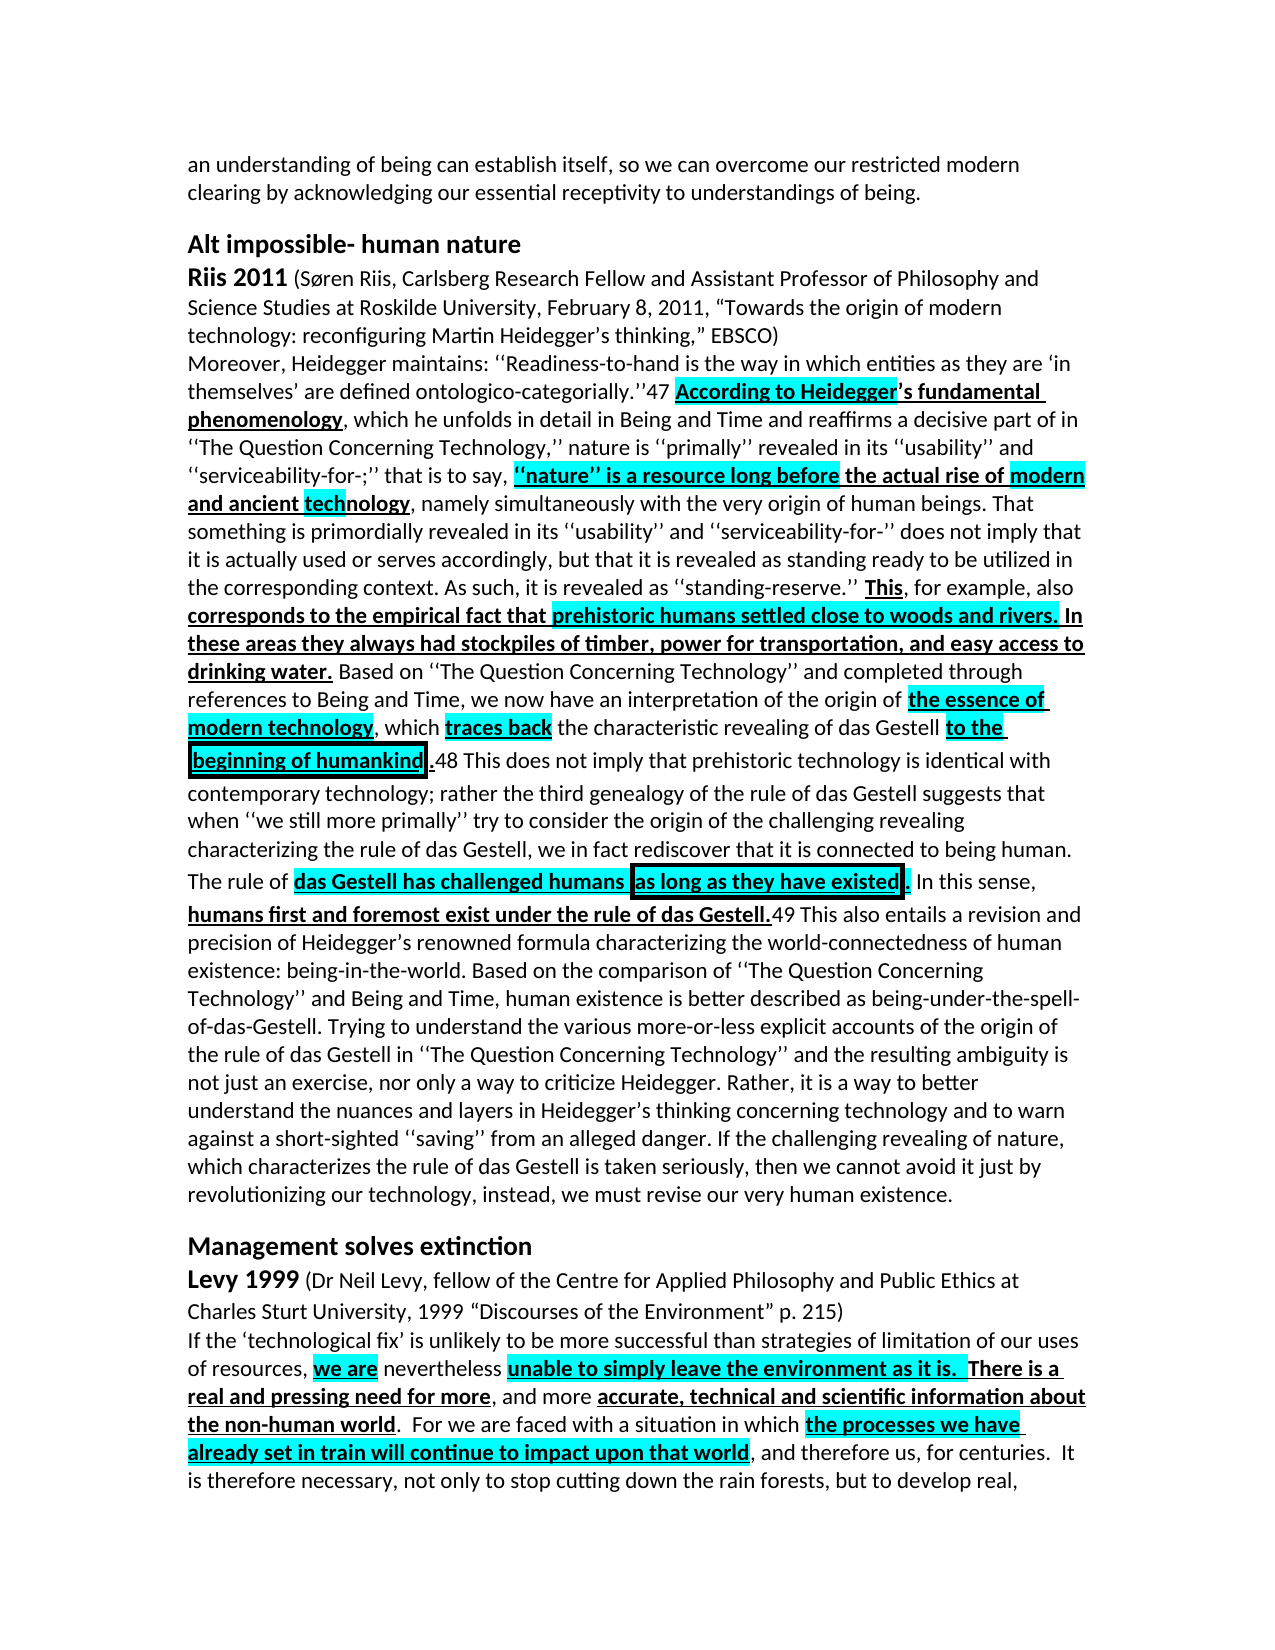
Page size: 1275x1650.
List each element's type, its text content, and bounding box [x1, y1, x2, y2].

text Moreover, Heidegger maintains: ‘‘Readiness-to-hand is the way in which entities as they are ‘in themselves’ are defined ontologico-categorially.’’47 According to Heidegger’s fundamental phenomenology, which he unfolds in detail in Being and Time and reaffirms a decisive part of in ‘‘The Question Concerning Technology,’’ nature is ‘‘primally’’ revealed in its ‘‘usability’’ and ‘‘serviceability-for-;’’ that is to say, ‘‘nature’’ is a resource long before the actual rise of modern and ancient technology, namely simultaneously with the very origin of human beings. That something is primordially revealed in its ‘‘usability’’ and ‘‘serviceability-for-’’ does not imply that it is actually used or serves accordingly, but that it is revealed as standing ready to be utilized in the corresponding context. As such, it is revealed as ‘‘standing-reserve.’’ This, for example, also corresponds to the empirical fact that prehistoric humans settled close to woods and rivers. In these areas they always had stockpiles of timber, power for transportation, and easy access to drinking water. Based on ‘‘The Question Concerning Technology’’ and completed through references to Being and Time, we now have an interpretation of the origin of the essence of modern technology, which traces back the characteristic revealing of das Gestell to the beginning of humankind.48 This does not imply that prehistoric technology is identical with contemporary technology; rather the third genealogy of the rule of das Gestell suggests that when ‘‘we still more primally’’ try to consider the origin of the challenging revealing characterizing the rule of das Gestell, we in fact rediscover that it is connected to being human. The rule of das Gestell has challenged humans as long as they have existed. In this sense, humans first and foremost exist under the rule of das Gestell.49 This also entails a revision and precision of Heidegger’s renowned formula characterizing the world-connectedness of human existence: being-in-the-world. Based on the comparison of ‘‘The Question Concerning Technology’’ and Being and Time, human existence is better described as being-under-the-spell-of-das-Gestell. Trying to understand the various more-or-less explicit accounts of the origin of the rule of das Gestell in ‘‘The Question Concerning Technology’’ and the resulting ambiguity is not just an exercise, nor only a way to criticize Heidegger. Rather, it is a way to better understand the nuances and layers in Heidegger’s thinking concerning technology and to warn against a short-sighted ‘‘saving’’ from an alleged danger. If the challenging revealing of nature, which characterizes the rule of das Gestell is taken seriously, then we cannot avoid it just by revolutionizing our technology, instead, we must revise our very human existence. [187, 349, 1087, 1208]
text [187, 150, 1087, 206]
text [187, 1326, 1087, 1494]
text Riis 2011 (Søren Riis, Carlsberg Research Fellow and Assistant Professor of Philosophy and Science Studies at Roskilde University, February 8, 2011, “Towards the origin of modern technology: reconfiguring Martin Heidegger’s thinking,” EBSCO) [187, 260, 1087, 349]
subtitle Alt impossible- human nature [187, 227, 1087, 260]
text Levy 1999 (Dr Neil Levy, fellow of the Centre for Applied Philosophy and Public Ethics at Charles Sturt University, 1999 “Discourses of the Environment” p. 215) [187, 1262, 1087, 1326]
subtitle Management solves extinction [187, 1229, 1087, 1262]
